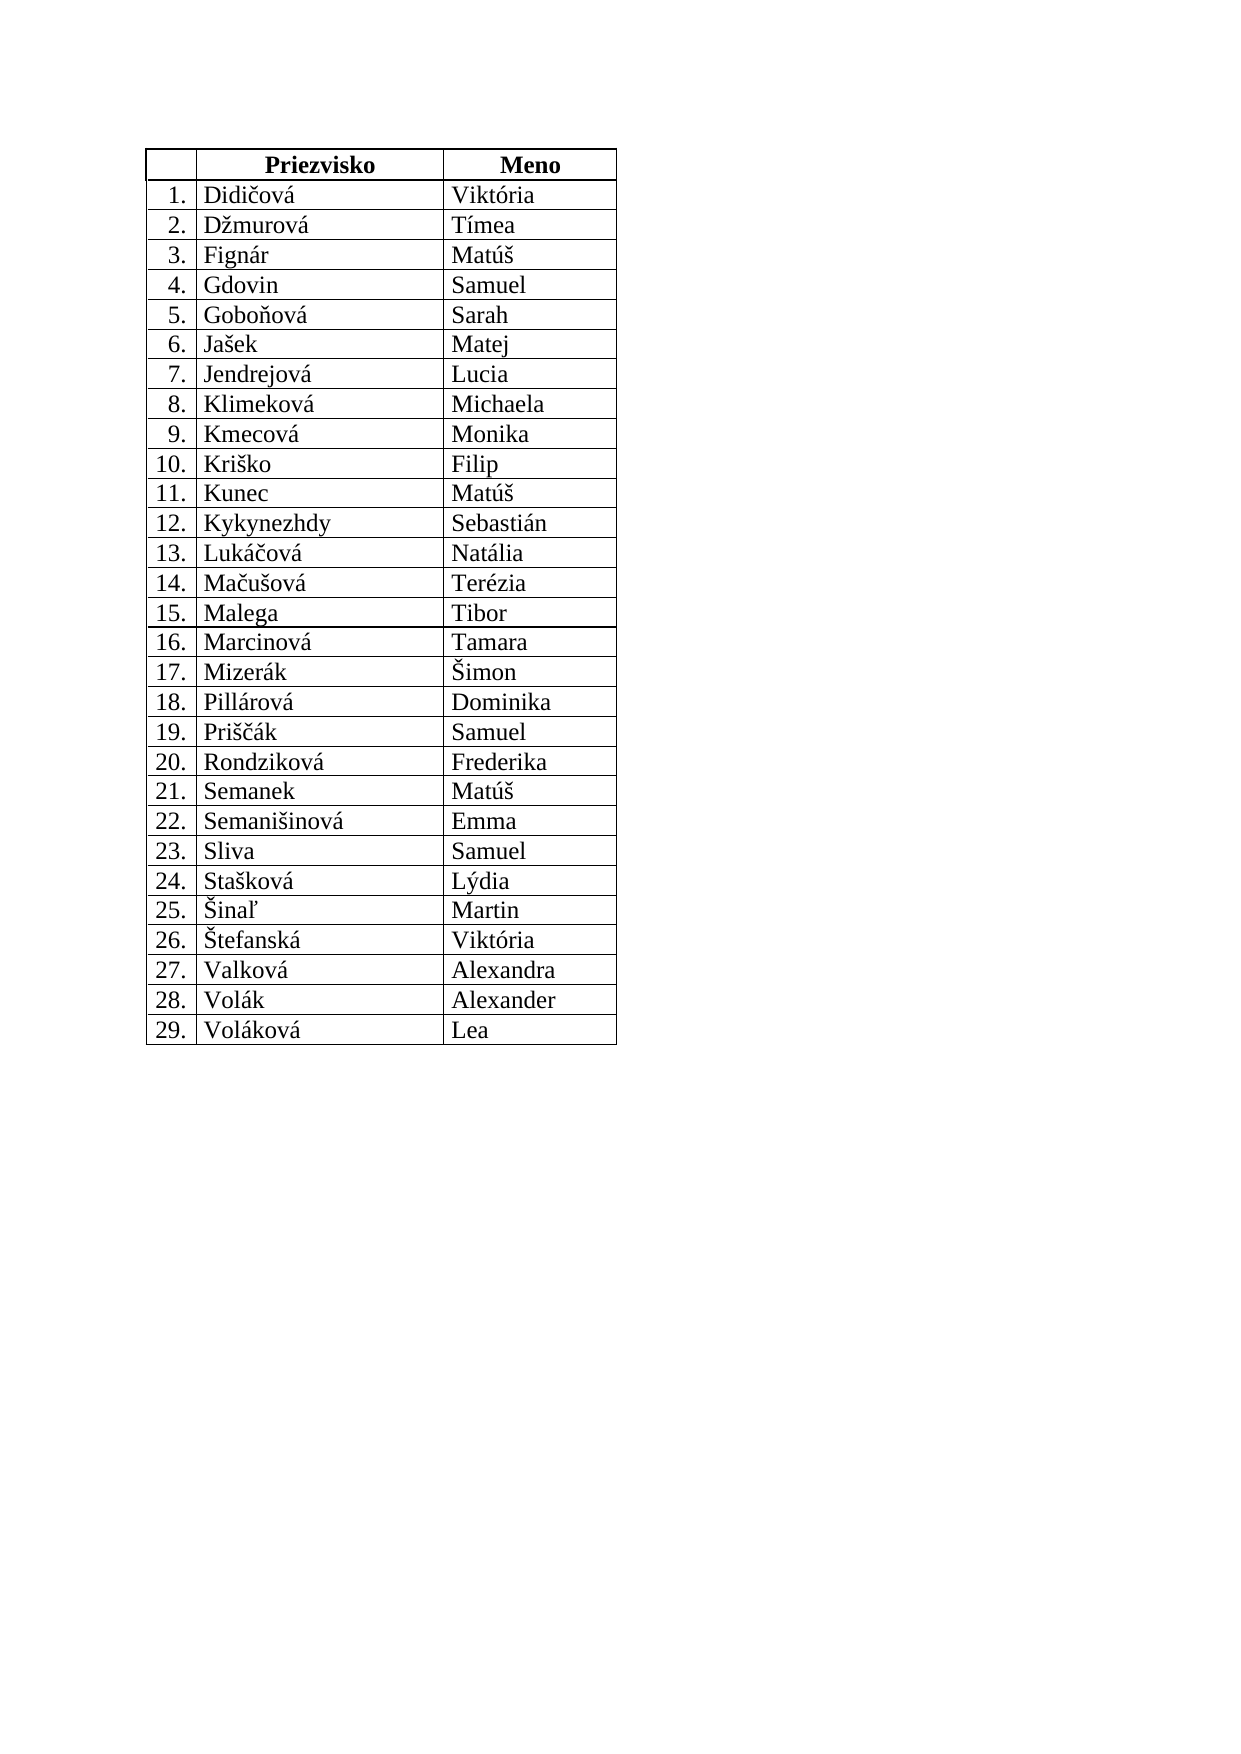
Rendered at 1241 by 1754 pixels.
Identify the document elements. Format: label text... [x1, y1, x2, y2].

table_cell Volák [197, 985, 443, 1014]
table_cell Lucia [444, 359, 616, 388]
table_cell [147, 955, 196, 984]
table_cell Filip [444, 449, 616, 477]
table_cell [147, 776, 196, 805]
table_cell Mizerák [197, 657, 443, 686]
table_cell [147, 359, 196, 388]
table_cell Kriško [197, 449, 443, 477]
table_cell [147, 180, 196, 209]
table_cell Lýdia [444, 866, 616, 894]
table_cell Priščák [197, 717, 443, 746]
table_cell [147, 330, 196, 358]
table_cell Sarah [444, 300, 616, 328]
table_cell [147, 300, 196, 328]
table_cell Monika [444, 419, 616, 448]
table_cell Alexandra [444, 955, 616, 984]
table_cell Malega [197, 598, 443, 626]
table_cell Didičová [197, 181, 443, 209]
table_cell [147, 925, 196, 954]
table_cell Emma [444, 806, 616, 835]
table_cell [147, 866, 196, 894]
table_cell [147, 1015, 196, 1043]
table_cell Jašek [197, 330, 443, 358]
table_cell Viktória [444, 181, 616, 209]
table_cell [147, 210, 196, 239]
table_cell Štefanská [197, 925, 443, 954]
table_cell Šinaľ [197, 896, 443, 924]
table_cell Matúš [444, 776, 616, 805]
table_cell Klimeková [197, 389, 443, 418]
table_cell [147, 717, 196, 746]
table_cell Lea [444, 1015, 616, 1043]
table_cell Michaela [444, 389, 616, 418]
table_cell Viktória [444, 925, 616, 954]
table_cell Kmecová [197, 419, 443, 448]
table_cell [147, 896, 196, 924]
table_cell Matúš [444, 240, 616, 269]
table_cell [147, 538, 196, 567]
table_cell Matej [444, 330, 616, 358]
table_cell Sliva [197, 836, 443, 865]
table_cell Goboňová [197, 300, 443, 328]
table_cell Kunec [197, 479, 443, 507]
table_cell [147, 508, 196, 537]
table_cell Tibor [444, 598, 616, 626]
table_cell Šimon [444, 657, 616, 686]
table_cell [147, 657, 196, 686]
table_cell [147, 568, 196, 597]
table_cell Gdovin [197, 270, 443, 299]
table_cell Mačušová [197, 568, 443, 597]
table_cell Alexander [444, 985, 616, 1014]
table_cell Tamara [444, 628, 616, 656]
table_cell [147, 389, 196, 418]
table_cell Lukáčová [197, 538, 443, 567]
table_cell Matúš [444, 479, 616, 507]
table_cell [147, 270, 196, 299]
table_cell Kykynezhdy [197, 508, 443, 537]
table_header Priezvisko [197, 150, 443, 178]
table_cell Natália [444, 538, 616, 567]
table_cell Tímea [444, 210, 616, 239]
table_cell Frederika [444, 747, 616, 775]
table_cell [147, 806, 196, 835]
table_cell [147, 479, 196, 507]
table_cell Rondziková [197, 747, 443, 775]
table_cell [147, 598, 196, 626]
table_cell Pillárová [197, 687, 443, 716]
table_cell Terézia [444, 568, 616, 597]
table_cell Semanek [197, 776, 443, 805]
table_cell [147, 836, 196, 865]
table_header [147, 150, 196, 178]
table_cell Valková [197, 955, 443, 984]
table_cell Semanišinová [197, 806, 443, 835]
table_cell Samuel [444, 717, 616, 746]
table_cell [147, 419, 196, 448]
table_cell Sebastián [444, 508, 616, 537]
table_cell Jendrejová [197, 359, 443, 388]
table_cell Džmurová [197, 210, 443, 239]
table_cell [147, 627, 196, 656]
table_cell Marcinová [197, 628, 443, 656]
table_header Meno [444, 150, 616, 178]
table_cell [147, 240, 196, 269]
table_cell [147, 449, 196, 477]
table_cell Dominika [444, 687, 616, 716]
table_cell Samuel [444, 836, 616, 865]
table_cell Voláková [197, 1015, 443, 1043]
table_cell Stašková [197, 866, 443, 894]
table_cell Fignár [197, 240, 443, 269]
table_cell [147, 985, 196, 1014]
table_cell [147, 687, 196, 716]
table_cell [147, 747, 196, 775]
table_cell Martin [444, 896, 616, 924]
table_cell Samuel [444, 270, 616, 299]
